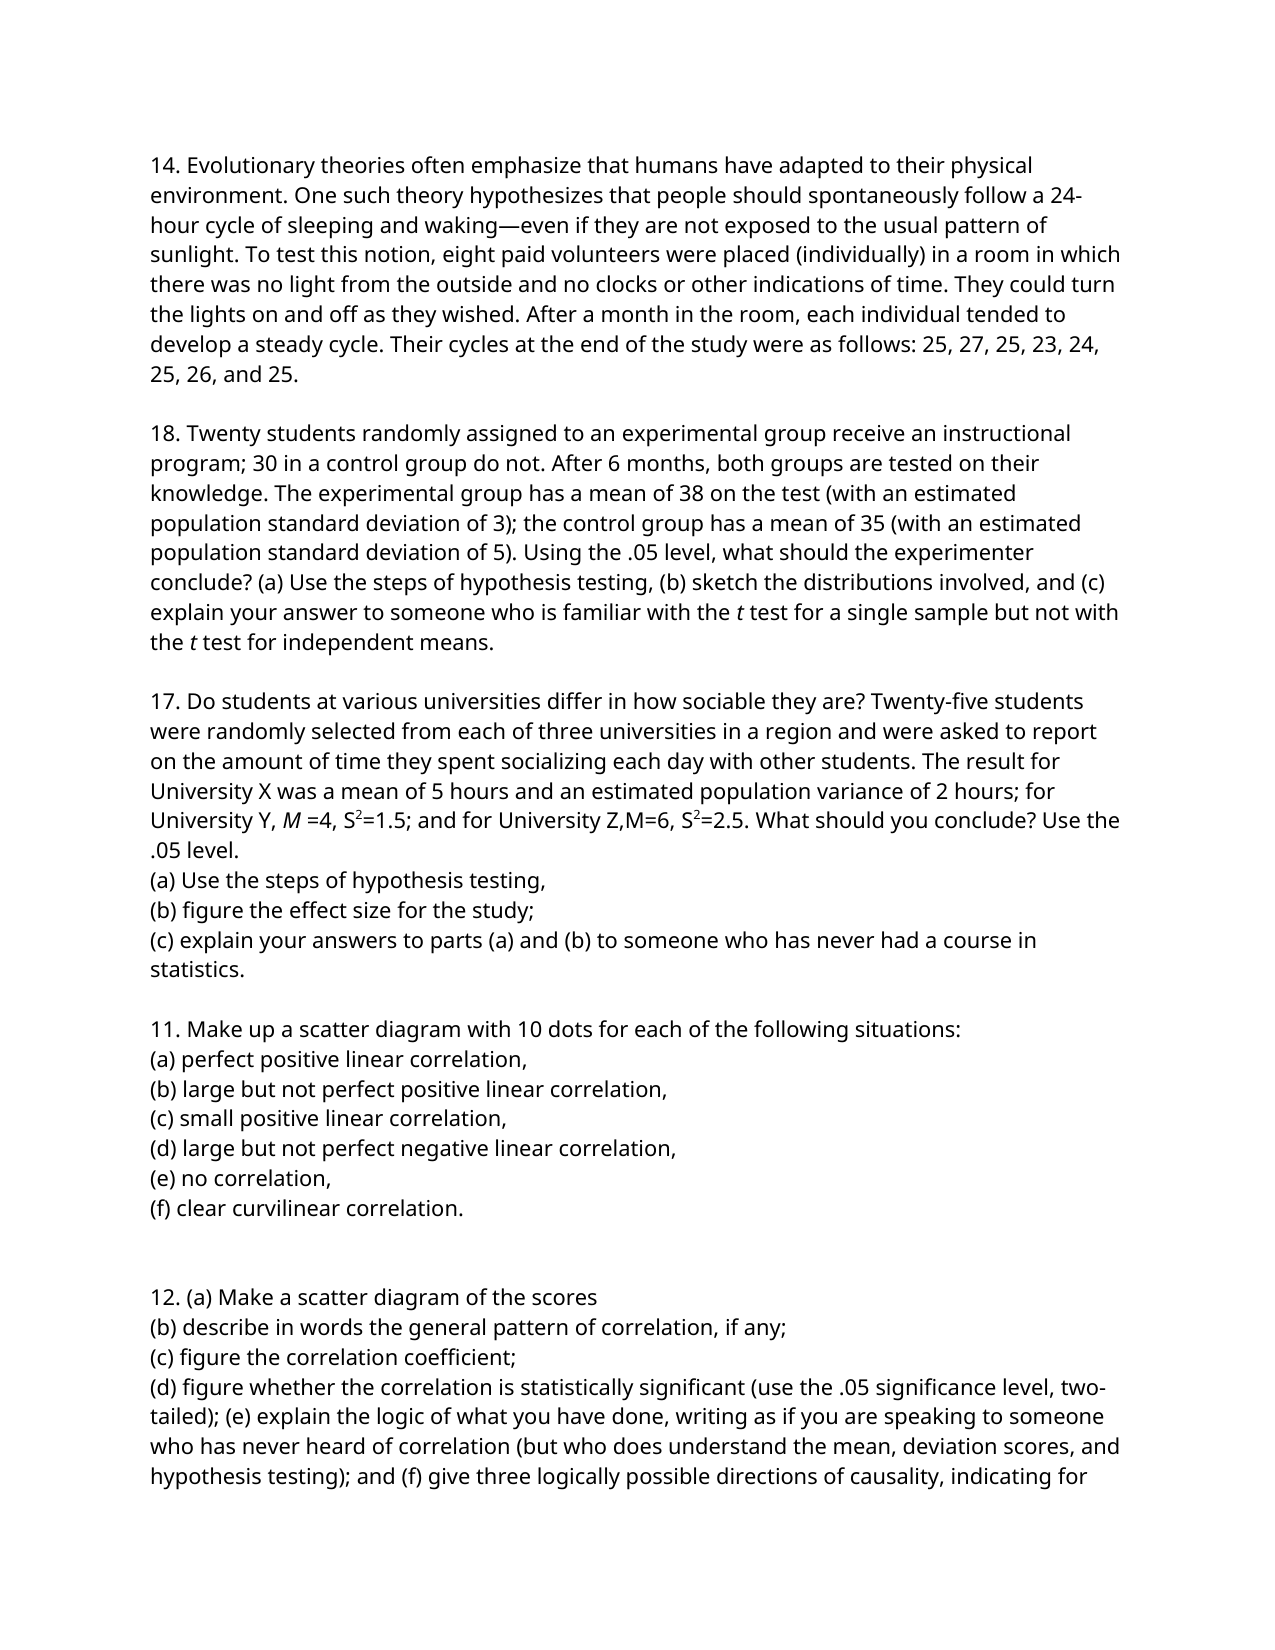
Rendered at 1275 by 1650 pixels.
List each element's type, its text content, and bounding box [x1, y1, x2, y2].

text (d) large but not perfect negative linear correlation, [150, 1133, 1125, 1163]
text (e) no correlation, [150, 1163, 1125, 1193]
text (c) small positive linear correlation, [150, 1103, 1125, 1133]
text (b) large but not perfect positive linear correlation, [150, 1073, 1125, 1103]
text (b) figure the effect size for the study; [150, 895, 1125, 924]
text (b) describe in words the general pattern of correlation, if any; [150, 1312, 1125, 1342]
text (f) clear curvilinear correlation. [150, 1193, 1125, 1222]
text 18. Twenty students randomly assigned to an experimental group receive an instructional program; 30 in a control group do not. After 6 months, both groups are tested on their knowledge. The experimental group has a mean of 38 on the test (with an estimated population standard deviation of 3); the control group has a mean of 35 (with an estimated population standard deviation of 5). Using the .05 level, what should the experimenter conclude? (a) Use the steps of hypothesis testing, (b) sketch the distributions involved, and (c) explain your answer to someone who is familiar with the t test for a single sample but not with the t test for independent means. [150, 418, 1125, 656]
text 12. (a) Make a scatter diagram of the scores [150, 1282, 1125, 1312]
text 17. Do students at various universities differ in how sociable they are? Twenty-five students were randomly selected from each of three universities in a region and were asked to report on the amount of time they spent socializing each day with other students. The result for University X was a mean of 5 hours and an estimated population variance of 2 hours; for University Y, M =4, S2=1.5; and for University Z,M=6, S2=2.5. What should you conclude? Use the .05 level. [150, 686, 1125, 865]
text 14. Evolutionary theories often emphasize that humans have adapted to their physical environment. One such theory hypothesizes that people should spontaneously follow a 24-hour cycle of sleeping and waking—even if they are not exposed to the usual pattern of sunlight. To test this notion, eight paid volunteers were placed (individually) in a room in which there was no light from the outside and no clocks or other indications of time. They could turn the lights on and off as they wished. After a month in the room, each individual tended to develop a steady cycle. Their cycles at the end of the study were as follows: 25, 27, 25, 23, 24, 25, 26, and 25. [150, 150, 1125, 388]
text (a) perfect positive linear correlation, [150, 1044, 1125, 1073]
text 11. Make up a scatter diagram with 10 dots for each of the following situations: [150, 1014, 1125, 1044]
text (c) figure the correlation coefficient; [150, 1342, 1125, 1371]
text (a) Use the steps of hypothesis testing, [150, 865, 1125, 895]
text (c) explain your answers to parts (a) and (b) to someone who has never had a course in statistics. [150, 924, 1125, 984]
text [150, 1371, 1125, 1491]
